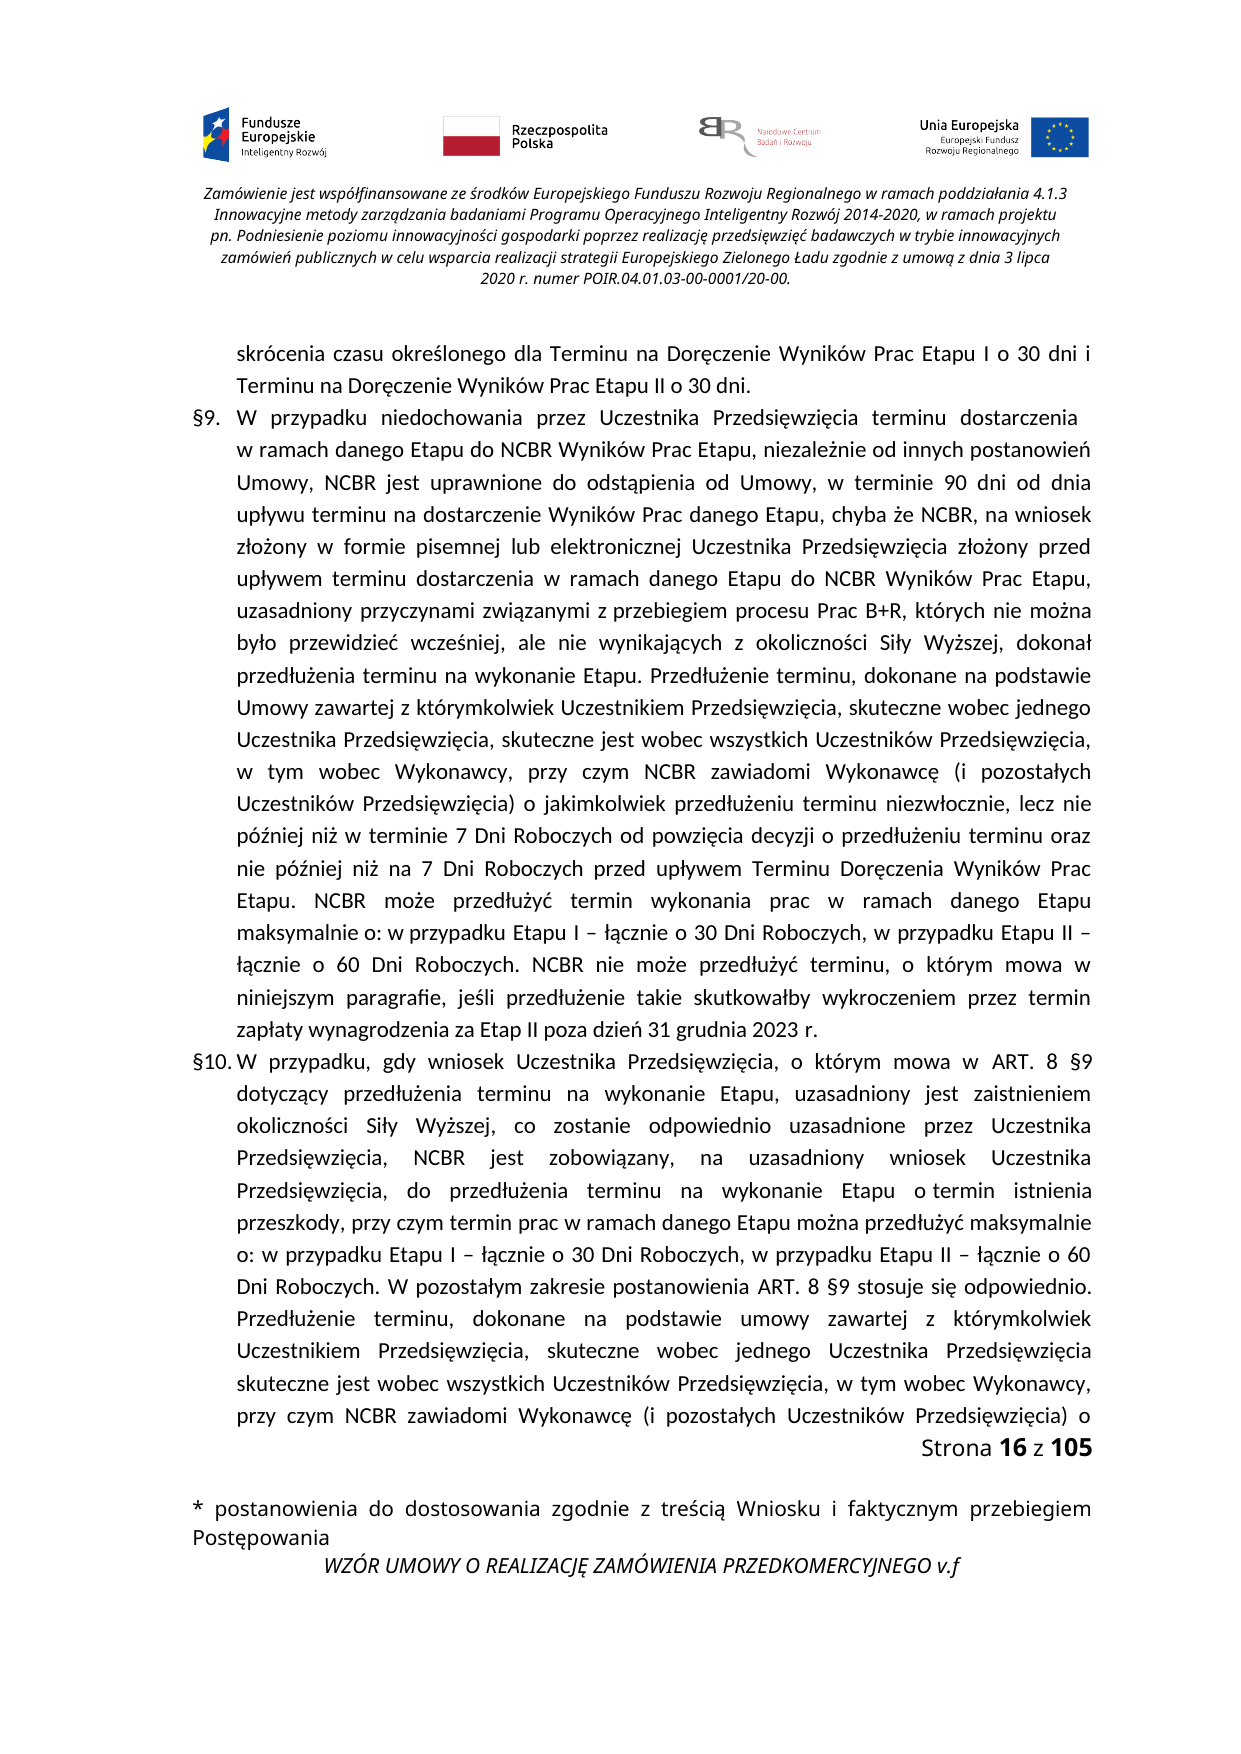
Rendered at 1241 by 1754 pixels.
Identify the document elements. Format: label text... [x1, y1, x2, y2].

picture [203, 107, 1089, 162]
list W przypadku niedochowania przez Uczestnika Przedsięwzięcia terminu dostarczenia w ramach danego Etapu do NCBR Wyników Prac Etapu, niezależnie od innych postanowień Umowy, NCBR jest uprawnione do odstąpienia od Umowy, w terminie 90 dni od dnia upływu terminu na dostarczenie Wyników Prac danego Etapu, chyba że NCBR, na wniosek złożony w formie pisemnej lub elektronicznej Uczestnika Przedsięwzięcia złożony przed upływem terminu dostarczenia w ramach danego Etapu do NCBR Wyników Prac Etapu, uzasadniony przyczynami związanymi z przebiegiem procesu Prac B+R, których nie można było przewidzieć wcześniej, ale nie wynikających z okoliczności Siły Wyższej, dokonał przedłużenia terminu na wykonanie Etapu. Przedłużenie terminu, dokonane na podstawie Umowy zawartej z którymkolwiek Uczestnikiem Przedsięwzięcia, skuteczne wobec jednego Uczestnika Przedsięwzięcia, skuteczne jest wobec wszystkich Uczestników Przedsięwzięcia, w tym wobec Wykonawcy, przy czym NCBR zawiadomi Wykonawcę (i pozostałych Uczestników Przedsięwzięcia) o jakimkolwiek przedłużeniu terminu niezwłocznie, lecz nie później niż w terminie 7 Dni Roboczych od powzięcia decyzji o przedłużeniu terminu oraz nie później niż na 7 Dni Roboczych przed upływem Terminu Doręczenia Wyników Prac Etapu. NCBR może przedłużyć termin wykonania prac w ramach danego Etapu maksymalnie o: w przypadku Etapu I – łącznie o 30 Dni Roboczych, w przypadku Etapu II – łącznie o 60 Dni Roboczych. NCBR nie może przedłużyć terminu, o którym mowa w niniejszym paragrafie, jeśli przedłużenie takie skutkowałby wykroczeniem przez termin zapłaty wynagrodzenia za Etap II poza dzień 31 grudnia 2023 r. [192, 403, 1093, 1043]
